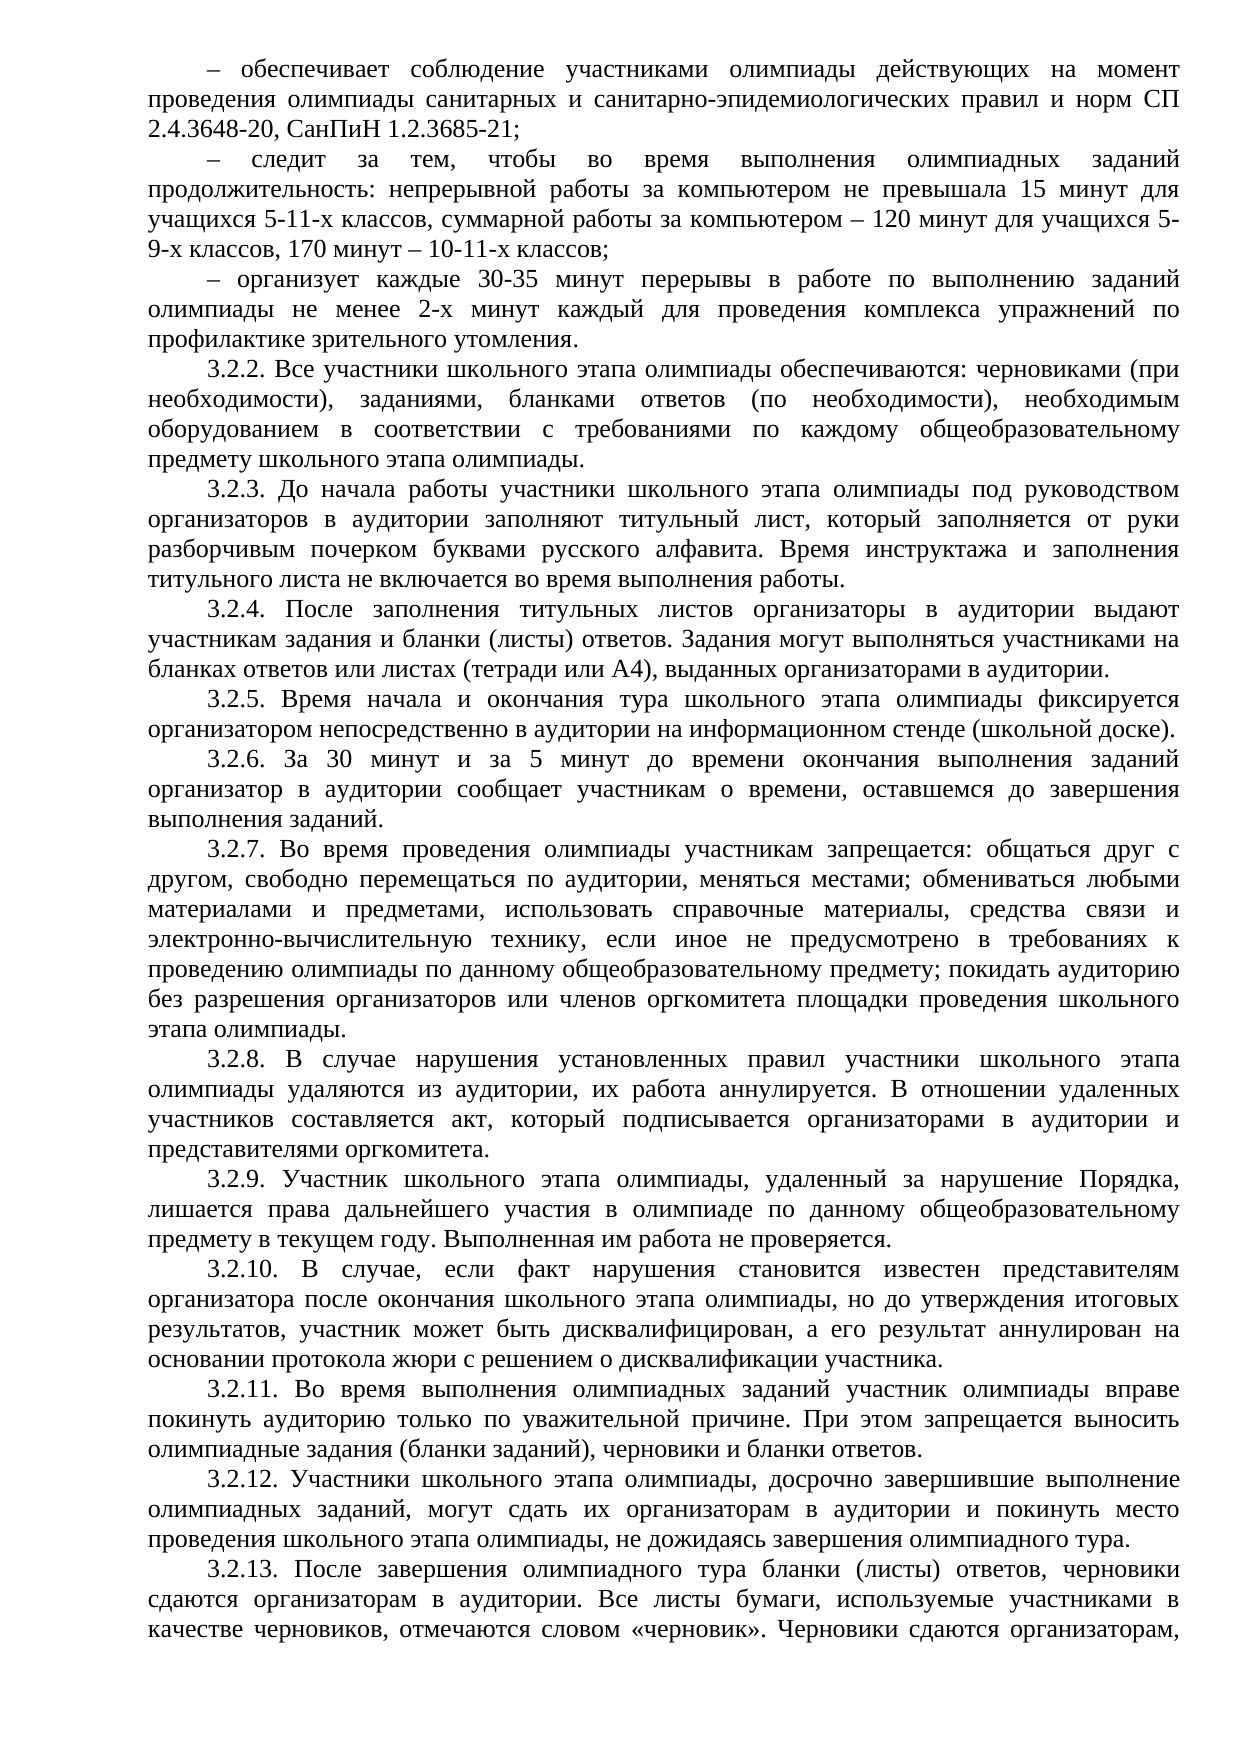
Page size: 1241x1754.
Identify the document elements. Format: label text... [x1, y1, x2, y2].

text 3.2.8. В случае нарушения установленных правил участники школьного этапа олимпиады удаляются из аудитории, их работа аннулируется. В отношении удаленных участников составляется акт, который подписывается организаторами в аудитории и представителями оргкомитета. [148, 1043, 1181, 1163]
text 3.2.6. За 30 минут и за 5 минут до времени окончания выполнения заданий организатор в аудитории сообщает участникам о времени, оставшемся до завершения выполнения заданий. [148, 743, 1181, 833]
text 3.2.10. В случае, если факт нарушения становится известен представителям организатора после окончания школьного этапа олимпиады, но до утверждения итоговых результатов, участник может быть дисквалифицирован, а его результат аннулирован на основании протокола жюри с решением о дисквалификации участника. [148, 1253, 1181, 1373]
text 3.2.3. До начала работы участники школьного этапа олимпиады под руководством организаторов в аудитории заполняют титульный лист, который заполняется от руки разборчивым почерком буквами русского алфавита. Время инструктажа и заполнения титульного листа не включается во время выполнения работы. [148, 473, 1181, 593]
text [148, 1553, 1181, 1643]
text 3.2.7. Во время проведения олимпиады участникам запрещается: общаться друг с другом, свободно перемещаться по аудитории, меняться местами; обмениваться любыми материалами и предметами, использовать справочные материалы, средства связи и электронно-вычислительную технику, если иное не предусмотрено в требованиях к проведению олимпиады по данному общеобразовательному предмету; покидать аудиторию без разрешения организаторов или членов оргкомитета площадки проведения школьного этапа олимпиады. [148, 833, 1181, 1043]
text 3.2.2. Все участники школьного этапа олимпиады обеспечиваются: черновиками (при необходимости), заданиями, бланками ответов (по необходимости), необходимым оборудованием в соответствии с требованиями по каждому общеобразовательному предмету школьного этапа олимпиады. [148, 353, 1181, 473]
text – следит за тем, чтобы во время выполнения олимпиадных заданий продолжительность: непрерывной работы за компьютером не превышала 15 минут для учащихся 5-11-х классов, суммарной работы за компьютером – 120 минут для учащихся 5-9-х классов, 170 минут – 10-11-х классов; [148, 143, 1181, 263]
text – обеспечивает соблюдение участниками олимпиады действующих на момент проведения олимпиады санитарных и санитарно-эпидемиологических правил и норм СП 2.4.3648-20, СанПиН 1.2.3685-21; [148, 53, 1181, 143]
text – организует каждые 30-35 минут перерывы в работе по выполнению заданий олимпиады не менее 2-х минут каждый для проведения комплекса упражнений по профилактике зрительного утомления. [148, 263, 1181, 353]
text 3.2.11. Во время выполнения олимпиадных заданий участник олимпиады вправе покинуть аудиторию только по уважительной причине. При этом запрещается выносить олимпиадные задания (бланки заданий), черновики и бланки ответов. [148, 1373, 1181, 1463]
text 3.2.12. Участники школьного этапа олимпиады, досрочно завершившие выполнение олимпиадных заданий, могут сдать их организаторам в аудитории и покинуть место проведения школьного этапа олимпиады, не дожидаясь завершения олимпиадного тура. [148, 1463, 1181, 1553]
text 3.2.5. Время начала и окончания тура школьного этапа олимпиады фиксируется организатором непосредственно в аудитории на информационном стенде (школьной доске). [148, 683, 1181, 743]
text 3.2.4. После заполнения титульных листов организаторы в аудитории выдают участникам задания и бланки (листы) ответов. Задания могут выполняться участниками на бланках ответов или листах (тетради или А4), выданных организаторами в аудитории. [148, 593, 1181, 683]
text 3.2.9. Участник школьного этапа олимпиады, удаленный за нарушение Порядка, лишается права дальнейшего участия в олимпиаде по данному общеобразовательному предмету в текущем году. Выполненная им работа не проверяется. [148, 1163, 1181, 1253]
